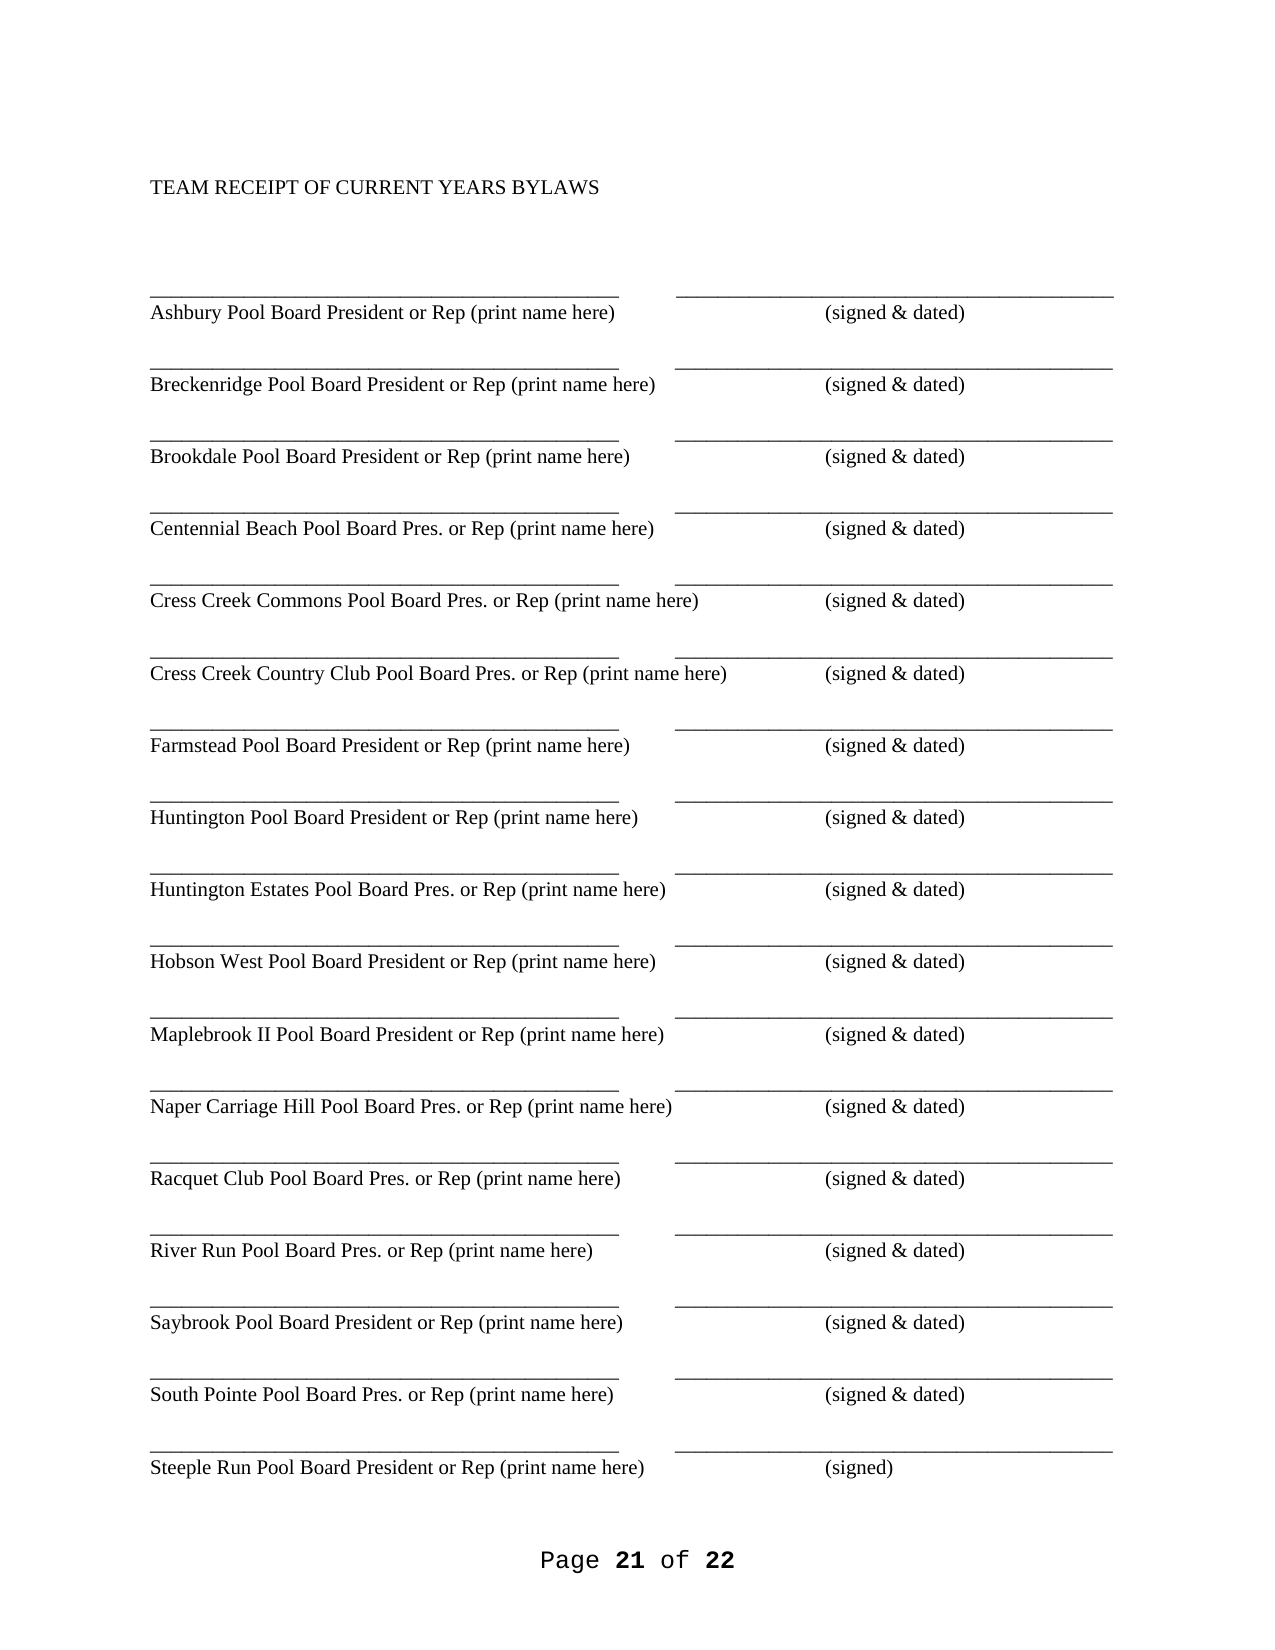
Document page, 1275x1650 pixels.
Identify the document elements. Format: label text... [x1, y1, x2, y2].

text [150, 276, 1125, 299]
text Cress Creek Country Club Pool Board Pres. or Rep (print name here) (signed & dated) [150, 661, 1125, 684]
text Hobson West Pool Board President or Rep (print name here) (signed & dated) [150, 949, 1125, 973]
text Cress Creek Commons Pool Board Pres. or Rep (print name here) (signed & dated) [150, 588, 1125, 612]
text Maplebrook II Pool Board President or Rep (print name here) (signed & dated) [150, 1021, 1125, 1046]
text Ashbury Pool Board President or Rep (print name here) (signed & dated) [150, 299, 1125, 324]
text _____________________________________________ __________________________________________ [150, 636, 1125, 661]
text Steeple Run Pool Board President or Rep (print name here) (signed) [150, 1454, 1125, 1479]
text _____________________________________________ __________________________________________ [150, 348, 1125, 372]
text Breckenridge Pool Board President or Rep (print name here) (signed & dated) [150, 372, 1125, 396]
text Huntington Pool Board President or Rep (print name here) (signed & dated) [150, 805, 1125, 829]
text _____________________________________________ __________________________________________ [150, 853, 1125, 877]
text _____________________________________________ __________________________________________ [150, 420, 1125, 444]
text _____________________________________________ __________________________________________ [150, 1286, 1125, 1310]
text Naper Carriage Hill Pool Board Pres. or Rep (print name here) (signed & dated) [150, 1094, 1125, 1118]
text _____________________________________________ __________________________________________ [150, 997, 1125, 1021]
text _____________________________________________ __________________________________________ [150, 709, 1125, 733]
text South Pointe Pool Board Pres. or Rep (print name here) (signed & dated) [150, 1382, 1125, 1406]
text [150, 1431, 1125, 1454]
text Brookdale Pool Board President or Rep (print name here) (signed & dated) [150, 444, 1125, 468]
text _____________________________________________ __________________________________________ [150, 925, 1125, 949]
text _____________________________________________ __________________________________________ [150, 492, 1125, 516]
text Farmstead Pool Board President or Rep (print name here) (signed & dated) [150, 733, 1125, 757]
text _____________________________________________ __________________________________________ [150, 1142, 1125, 1166]
text Centennial Beach Pool Board Pres. or Rep (print name here) (signed & dated) [150, 516, 1125, 540]
text Saybrook Pool Board President or Rep (print name here) (signed & dated) [150, 1310, 1125, 1334]
text _____________________________________________ __________________________________________ [150, 1214, 1125, 1238]
text _____________________________________________ __________________________________________ [150, 564, 1125, 588]
text Racquet Club Pool Board Pres. or Rep (print name here) (signed & dated) [150, 1166, 1125, 1190]
text _____________________________________________ __________________________________________ [150, 1358, 1125, 1382]
text _____________________________________________ __________________________________________ [150, 781, 1125, 805]
text _____________________________________________ __________________________________________ [150, 1069, 1125, 1094]
text TEAM RECEIPT OF CURRENT YEARS BYLAWS [150, 175, 1125, 276]
text River Run Pool Board Pres. or Rep (print name here) (signed & dated) [150, 1238, 1125, 1262]
text Huntington Estates Pool Board Pres. or Rep (print name here) (signed & dated) [150, 877, 1125, 901]
